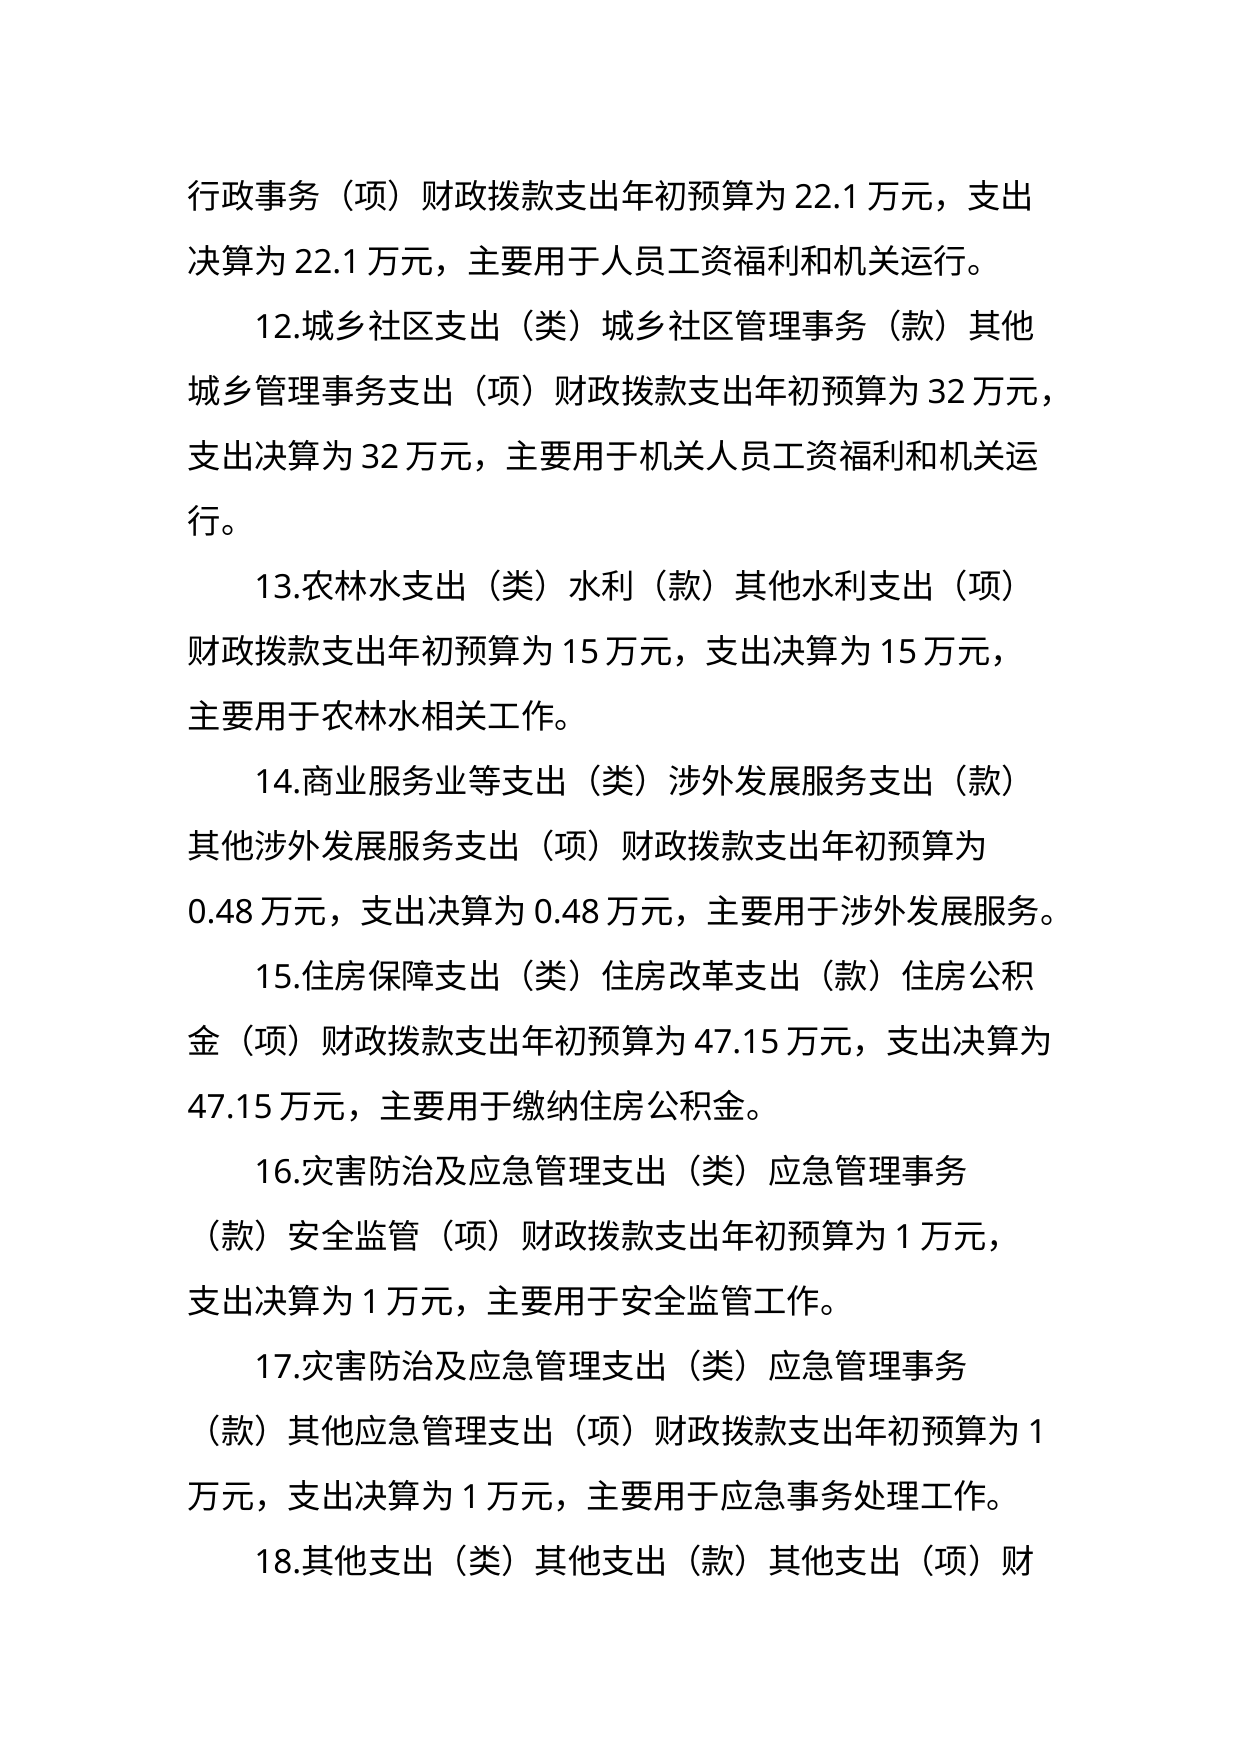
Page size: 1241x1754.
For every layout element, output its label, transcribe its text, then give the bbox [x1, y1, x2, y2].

text 17.灾害防治及应急管理支出（类）应急管理事务（款）其他应急管理支出（项）财政拨款支出年初预算为1万元，支出决算为1万元，主要用于应急事务处理工作。 [187, 1332, 1053, 1527]
text 14.商业服务业等支出（类）涉外发展服务支出（款）其他涉外发展服务支出（项）财政拨款支出年初预算为0.48万元，支出决算为0.48万元，主要用于涉外发展服务。 [187, 747, 1053, 942]
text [187, 1527, 1053, 1592]
text 15.住房保障支出（类）住房改革支出（款）住房公积金（项）财政拨款支出年初预算为47.15万元，支出决算为47.15万元，主要用于缴纳住房公积金。 [187, 942, 1053, 1137]
text 16.灾害防治及应急管理支出（类）应急管理事务（款）安全监管（项）财政拨款支出年初预算为1万元，支出决算为1万元，主要用于安全监管工作。 [187, 1137, 1053, 1332]
text 12.城乡社区支出（类）城乡社区管理事务（款）其他城乡管理事务支出（项）财政拨款支出年初预算为32万元，支出决算为32万元，主要用于机关人员工资福利和机关运行。 [187, 292, 1053, 552]
text 13.农林水支出（类）水利（款）其他水利支出（项）财政拨款支出年初预算为15万元，支出决算为15万元，主要用于农林水相关工作。 [187, 552, 1053, 747]
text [187, 162, 1053, 292]
